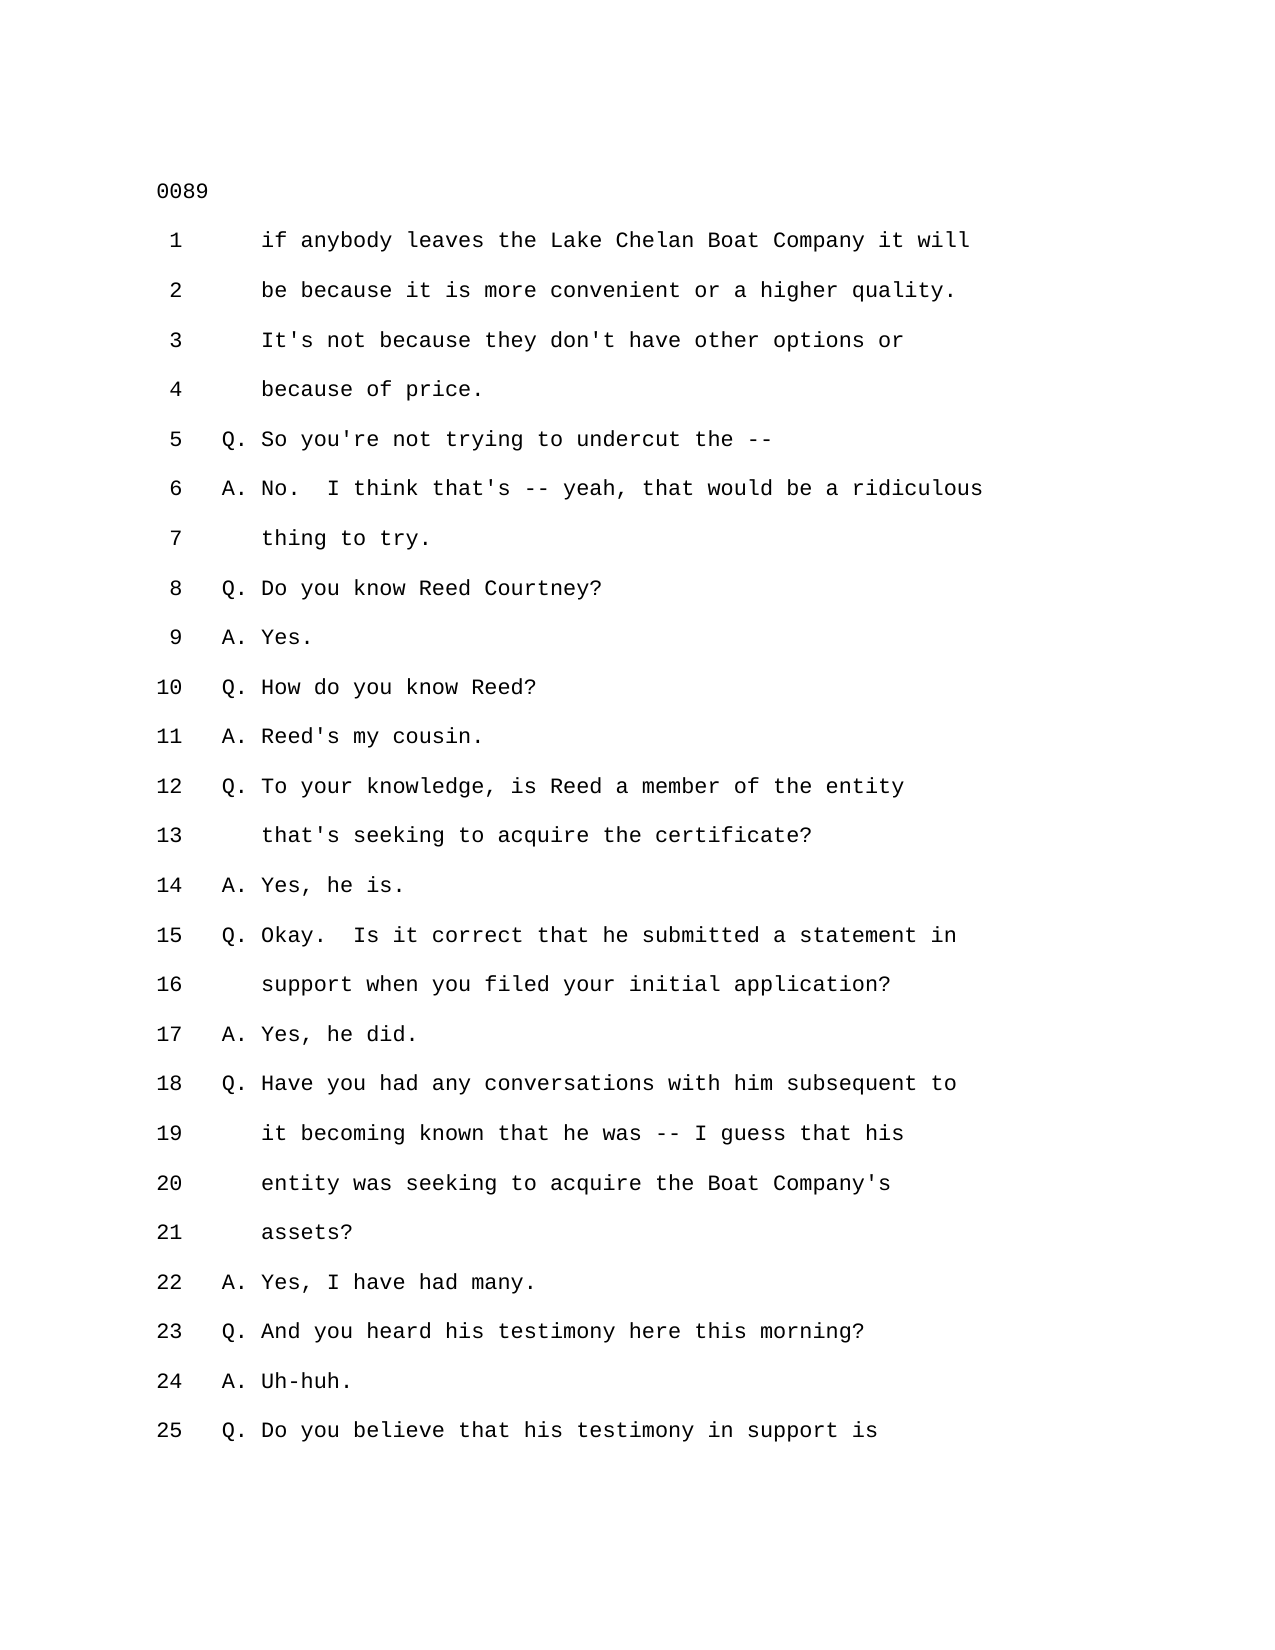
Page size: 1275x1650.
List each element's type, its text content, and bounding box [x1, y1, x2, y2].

text 20 entity was seeking to acquire the Boat Company's [156, 1172, 1119, 1196]
text 21 assets? [156, 1221, 1119, 1246]
text 18 Q. Have you had any conversations with him subsequent to [156, 1072, 1119, 1097]
text 13 that's seeking to acquire the certificate? [156, 824, 1119, 849]
text 25 Q. Do you believe that his testimony in support is [156, 1419, 1119, 1444]
text 7 thing to try. [156, 527, 1119, 552]
text 23 Q. And you heard his testimony here this morning? [156, 1320, 1119, 1345]
text 14 A. Yes, he is. [156, 874, 1119, 899]
text 6 A. No. I think that's -- yeah, that would be a ridiculous [156, 477, 1119, 502]
text 17 A. Yes, he did. [156, 1023, 1119, 1048]
text 10 Q. How do you know Reed? [156, 676, 1119, 701]
text 24 A. Uh-huh. [156, 1370, 1119, 1395]
text 16 support when you filed your initial application? [156, 973, 1119, 998]
text 5 Q. So you're not trying to undercut the -- [156, 428, 1119, 453]
text 8 Q. Do you know Reed Courtney? [156, 577, 1119, 601]
text 22 A. Yes, I have had many. [156, 1271, 1119, 1296]
text 3 It's not because they don't have other options or [156, 329, 1119, 353]
text 11 A. Reed's my cousin. [156, 725, 1119, 750]
text 0089 [156, 180, 1119, 205]
text 19 it becoming known that he was -- I guess that his [156, 1122, 1119, 1147]
text 4 because of price. [156, 378, 1119, 403]
text 15 Q. Okay. Is it correct that he submitted a statement in [156, 924, 1119, 948]
text 1 if anybody leaves the Lake Chelan Boat Company it will [156, 229, 1119, 254]
text 2 be because it is more convenient or a higher quality. [156, 279, 1119, 304]
text 9 A. Yes. [156, 626, 1119, 651]
text 12 Q. To your knowledge, is Reed a member of the entity [156, 775, 1119, 800]
